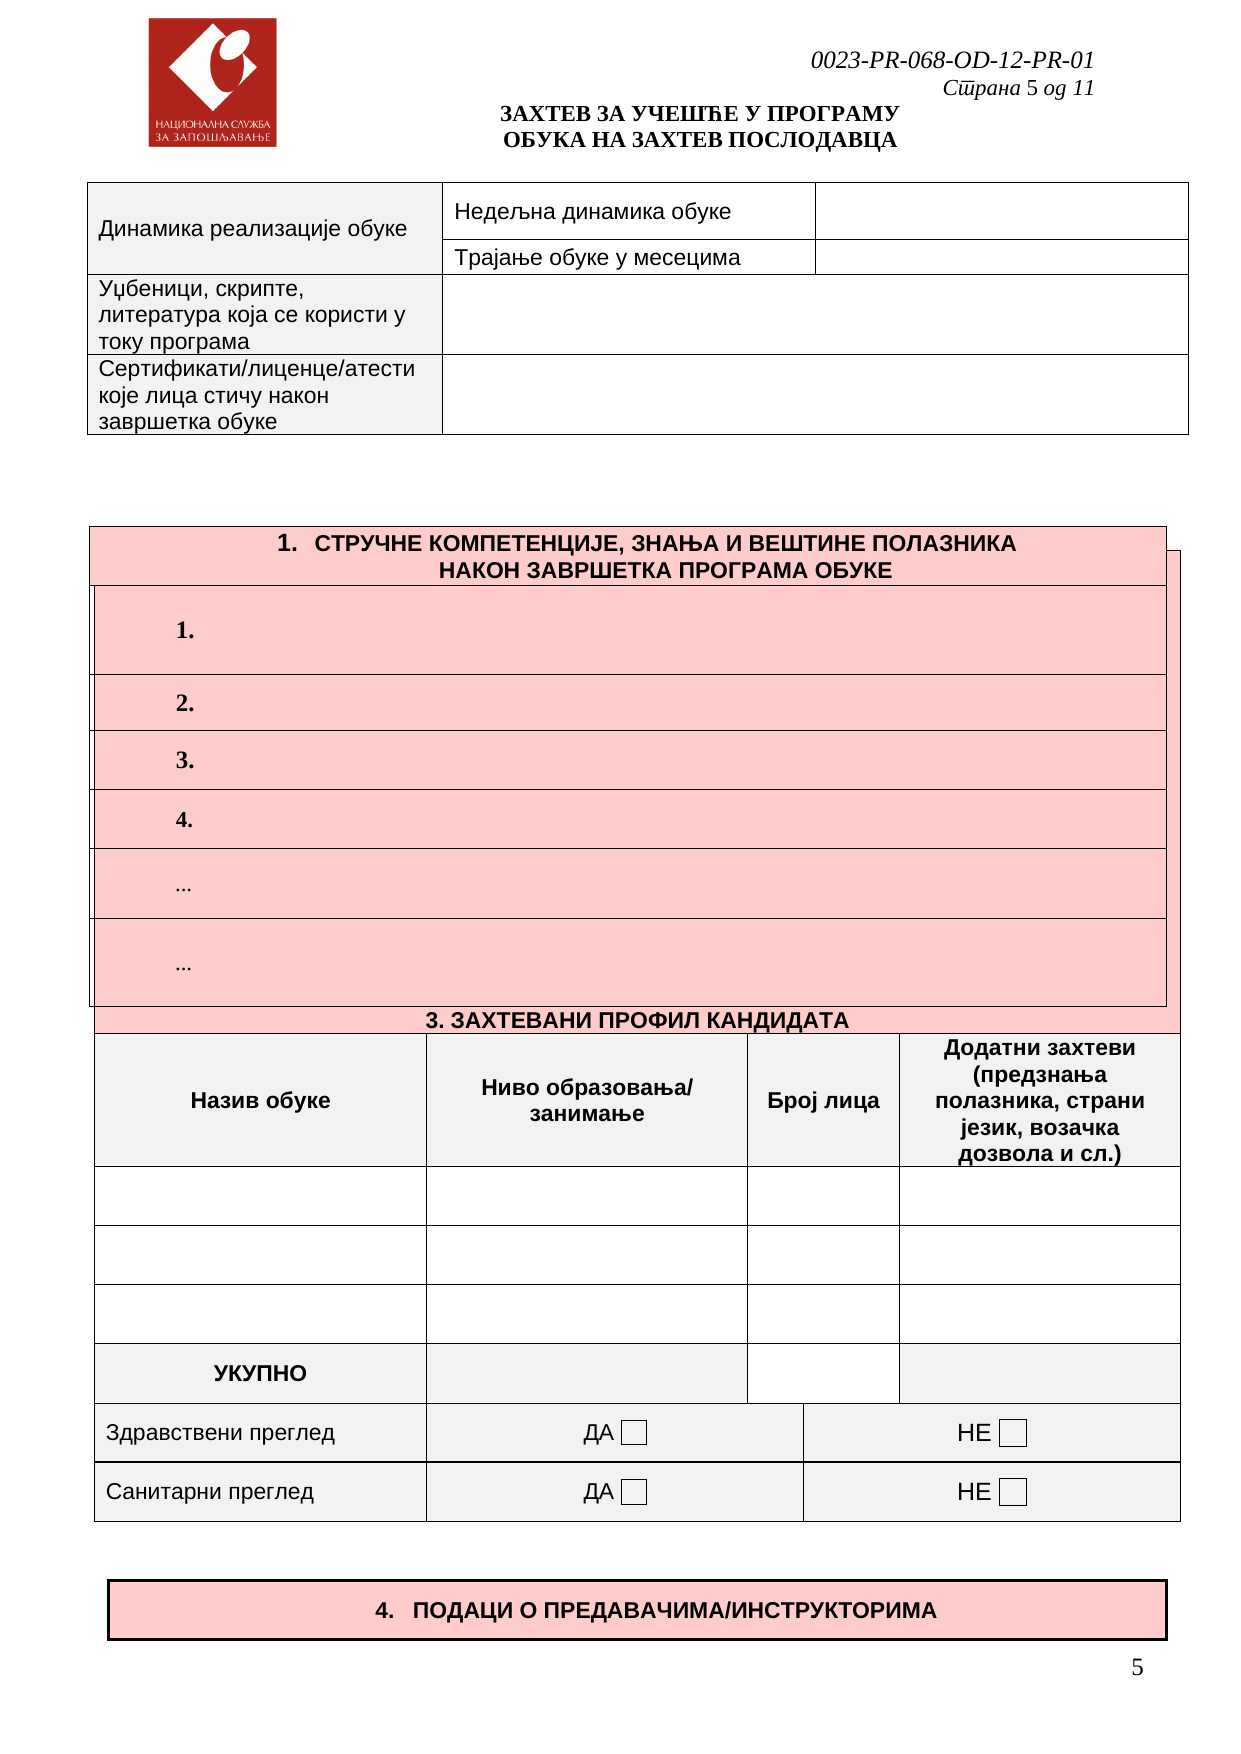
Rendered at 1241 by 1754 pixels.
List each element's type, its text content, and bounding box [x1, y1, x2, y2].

table_cell Здравствени преглед [95, 1404, 426, 1461]
table_cell [900, 1226, 1180, 1284]
table_cell 4. [90, 790, 1166, 848]
table_cell ... [90, 919, 1166, 1006]
table_cell [748, 1285, 899, 1343]
table_cell Уџбеници, скрипте, литература која се користи у току програма [88, 275, 442, 354]
table_cell 2. [90, 675, 1166, 730]
table_cell Сертификати/лиценце/атести које лица стичу након завршетка обуке [88, 355, 442, 434]
table_cell Број лица [748, 1034, 899, 1166]
table_cell Ниво образовања/ занимање [427, 1034, 747, 1166]
table_header 3. ЗАХТЕВАНИ ПРОФИЛ КАНДИДАТА [95, 551, 1180, 1033]
table_cell УКУПНО [95, 1344, 426, 1402]
table_cell ДА [427, 1404, 803, 1461]
table_header СТРУЧНЕ КОМПЕТЕНЦИЈЕ, ЗНАЊА И ВЕШТИНЕ ПОЛАЗНИКА НАКОН ЗАВРШЕТКА ПРОГРАМА ОБУКЕ [90, 527, 1166, 585]
table_header ПОДАЦИ О ПРЕДАВАЧИМА/ИНСТРУКТОРИМА [110, 1582, 1165, 1638]
table_cell ДА [427, 1463, 803, 1521]
table_cell [748, 1226, 899, 1284]
picture [148, 18, 277, 147]
table_cell Недељна динамика обуке [443, 183, 815, 239]
table_cell Трајање обуке у месецима [443, 240, 815, 274]
table_cell [427, 1226, 747, 1284]
table_cell [443, 275, 1188, 354]
table_cell [900, 1344, 1180, 1402]
table_cell [816, 240, 1188, 274]
table_cell [748, 1344, 899, 1402]
table_cell [427, 1285, 747, 1343]
table_cell 1. [90, 586, 1166, 674]
table_cell [95, 1226, 426, 1284]
table_cell [427, 1344, 747, 1402]
table_cell [95, 1285, 426, 1343]
table_cell [900, 1285, 1180, 1343]
table_cell Назив обуке [95, 1034, 426, 1166]
table_cell [95, 1167, 426, 1225]
table_cell [427, 1167, 747, 1225]
table_cell НЕ [804, 1404, 1180, 1461]
table_cell [900, 1167, 1180, 1225]
table_cell Санитарни преглед [95, 1463, 426, 1521]
table_cell Додатни захтеви (предзнања полазника, страни језик, возачка дозвола и сл.) [900, 1034, 1180, 1166]
table_cell ... [90, 849, 1166, 918]
table_cell [443, 355, 1188, 434]
table_cell [748, 1167, 899, 1225]
table_cell [816, 183, 1188, 239]
table_cell НЕ [804, 1463, 1180, 1521]
table_cell 3. [90, 731, 1166, 789]
table_cell Динамика реализације обуке [88, 183, 442, 274]
